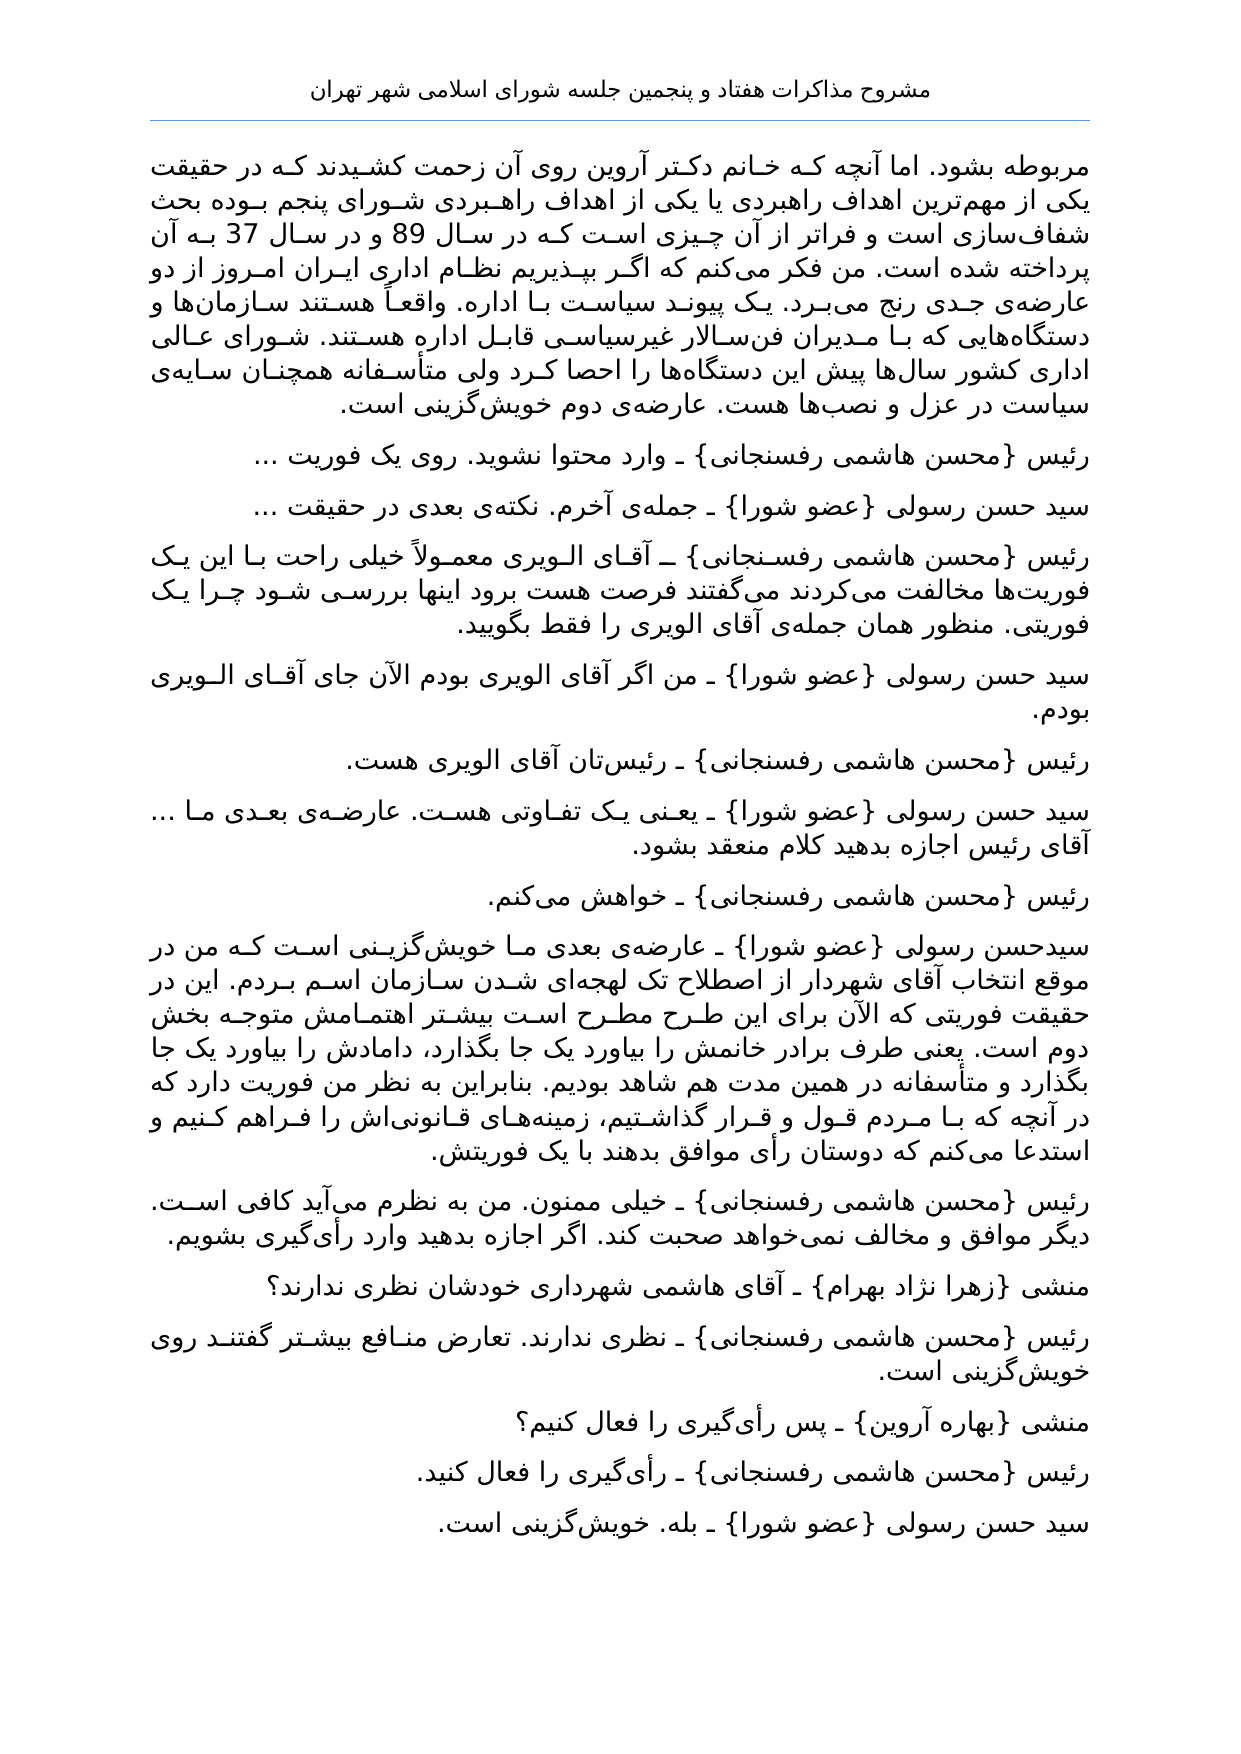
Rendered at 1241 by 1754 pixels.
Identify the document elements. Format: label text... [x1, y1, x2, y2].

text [150, 150, 1090, 420]
text سیدحسن رسولی {عضو شورا} ـ عارضه‌ی بعدی ما خویش‌گزینی است که من در موقع انتخاب آقای شهردار از اصطلاح تک لهجه‌ای شدن سازمان اسم بردم. این در حقیقت فوریتی که الآن برای این طرح مطرح است بیشتر اهتمامش متوجه بخش دوم است. یعنی طرف برادر خانمش را بیاورد یک جا بگذارد، دامادش را بیاورد یک جا بگذارد و متأسفانه در همین مدت هم شاهد بودیم. بنابراین به نظر من فوریت دارد که در آنچه که با مردم قول و قرار گذاشتیم، زمینه‌های قانونی‌اش را فراهم کنیم و استدعا می‌کنم که دوستان رأی موافق بدهند با یک فوریتش. [150, 931, 1090, 1166]
text رئیس {محسن هاشمی رفسنجانی} ـ خیلی ممنون. من به نظرم می‌آید کافی است. دیگر موافق و مخالف نمی‌خواهد صحبت کند. اگر اجازه بدهید وارد رأی‌گیری بشویم. [150, 1186, 1090, 1251]
text رئیس {محسن هاشمی رفسنجانی} ـ رئیس‌تان آقای الویری هست. [150, 744, 1090, 776]
text رئیس {محسن هاشمی رفسنجانی} ـ خواهش می‌کنم. [150, 880, 1090, 911]
text سید حسن رسولی {عضو شورا} ـ بله. خویش‌گزینی است. [150, 1507, 1090, 1539]
text سید حسن رسولی {عضو شورا} ـ یعنی یک تفاوتی هست. عارضه‌ی بعدی ما ... آقای رئیس اجازه بدهید کلام منعقد بشود. [150, 795, 1090, 861]
text رئیس {محسن هاشمی رفسنجانی} ـ رأی‌گیری را فعال کنید. [150, 1457, 1090, 1488]
text سید حسن رسولی {عضو شورا} ـ جمله‌ی آخرم. نکته‌ی بعدی در حقیقت ... [150, 490, 1090, 521]
text رئیس {محسن هاشمی رفسنجانی} ـ آقای الویری معمولاً خیلی راحت با این یک فوریت‌ها مخالفت می‌کردند می‌گفتند فرصت هست برود اینها بررسی شود چرا یک فوریتی. منظور همان جمله‌ی آقای الویری را فقط بگویید. [150, 541, 1090, 640]
text منشی {بهاره آروین} ـ پس رأی‌گیری را فعال کنیم؟ [150, 1406, 1090, 1437]
text رئیس {محسن هاشمی رفسنجانی} ـ وارد محتوا نشوید. روی یک فوریت ... [150, 439, 1090, 471]
text رئیس {محسن هاشمی رفسنجانی} ـ نظری ندارند. تعارض منافع بیشتر گفتند روی خویش‌گزینی است. [150, 1321, 1090, 1387]
text منشی {زهرا نژاد بهرام} ـ آقای هاشمی شهرداری خودشان نظری ندارند؟ [150, 1270, 1090, 1302]
text سید حسن رسولی {عضو شورا} ـ من اگر آقای الویری بودم الآن جای آقای الویری بودم. [150, 659, 1090, 725]
